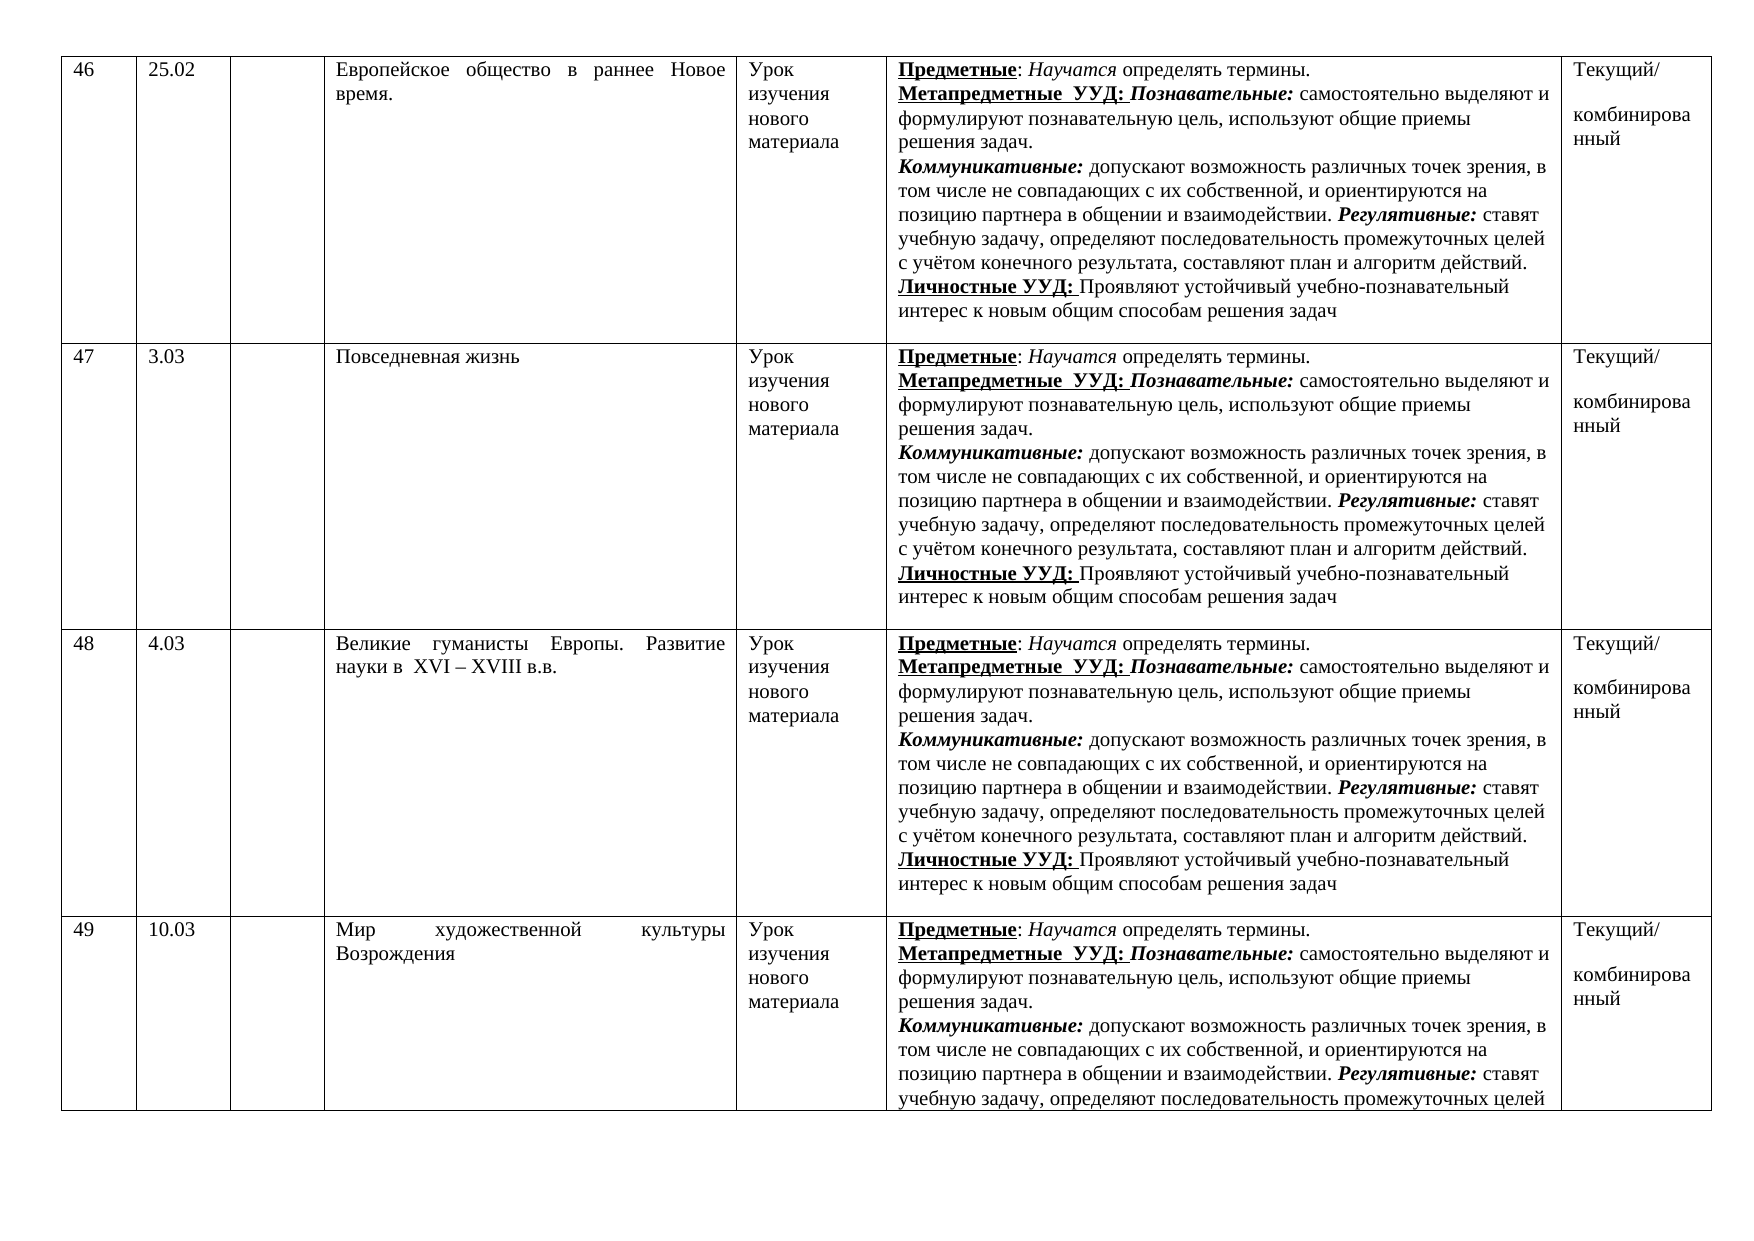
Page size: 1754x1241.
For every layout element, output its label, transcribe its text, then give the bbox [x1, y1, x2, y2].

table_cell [1562, 57, 1711, 343]
table_cell [231, 630, 324, 916]
table_cell Текущий/ комбинированный [1562, 344, 1711, 629]
table_cell 49 [62, 917, 136, 1109]
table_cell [737, 917, 886, 1109]
table_cell 10.03 [137, 917, 230, 1109]
table_cell Европейское общество в раннее Новое время. [325, 57, 736, 343]
table_cell Великие гуманисты Европы. Развитие науки в XVI – XVIII в.в. [325, 630, 736, 916]
table_cell 4.03 [137, 630, 230, 916]
table_cell 48 [62, 630, 136, 916]
table_cell 46 [62, 57, 136, 343]
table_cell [887, 57, 1561, 343]
table_cell 3.03 [137, 344, 230, 629]
table_cell [231, 917, 324, 1109]
table_cell Урок изучения нового материала [737, 630, 886, 916]
table_cell [231, 57, 324, 343]
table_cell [1562, 917, 1711, 1109]
table_cell Текущий/ комбинированный [1562, 630, 1711, 916]
table_cell Урок изучения нового материала [737, 344, 886, 629]
table_cell [231, 344, 324, 629]
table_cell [887, 917, 1561, 1109]
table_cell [737, 57, 886, 343]
table_cell 25.02 [137, 57, 230, 343]
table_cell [325, 917, 736, 1109]
table_cell Повседневная жизнь [325, 344, 736, 629]
table_cell 47 [62, 344, 136, 629]
